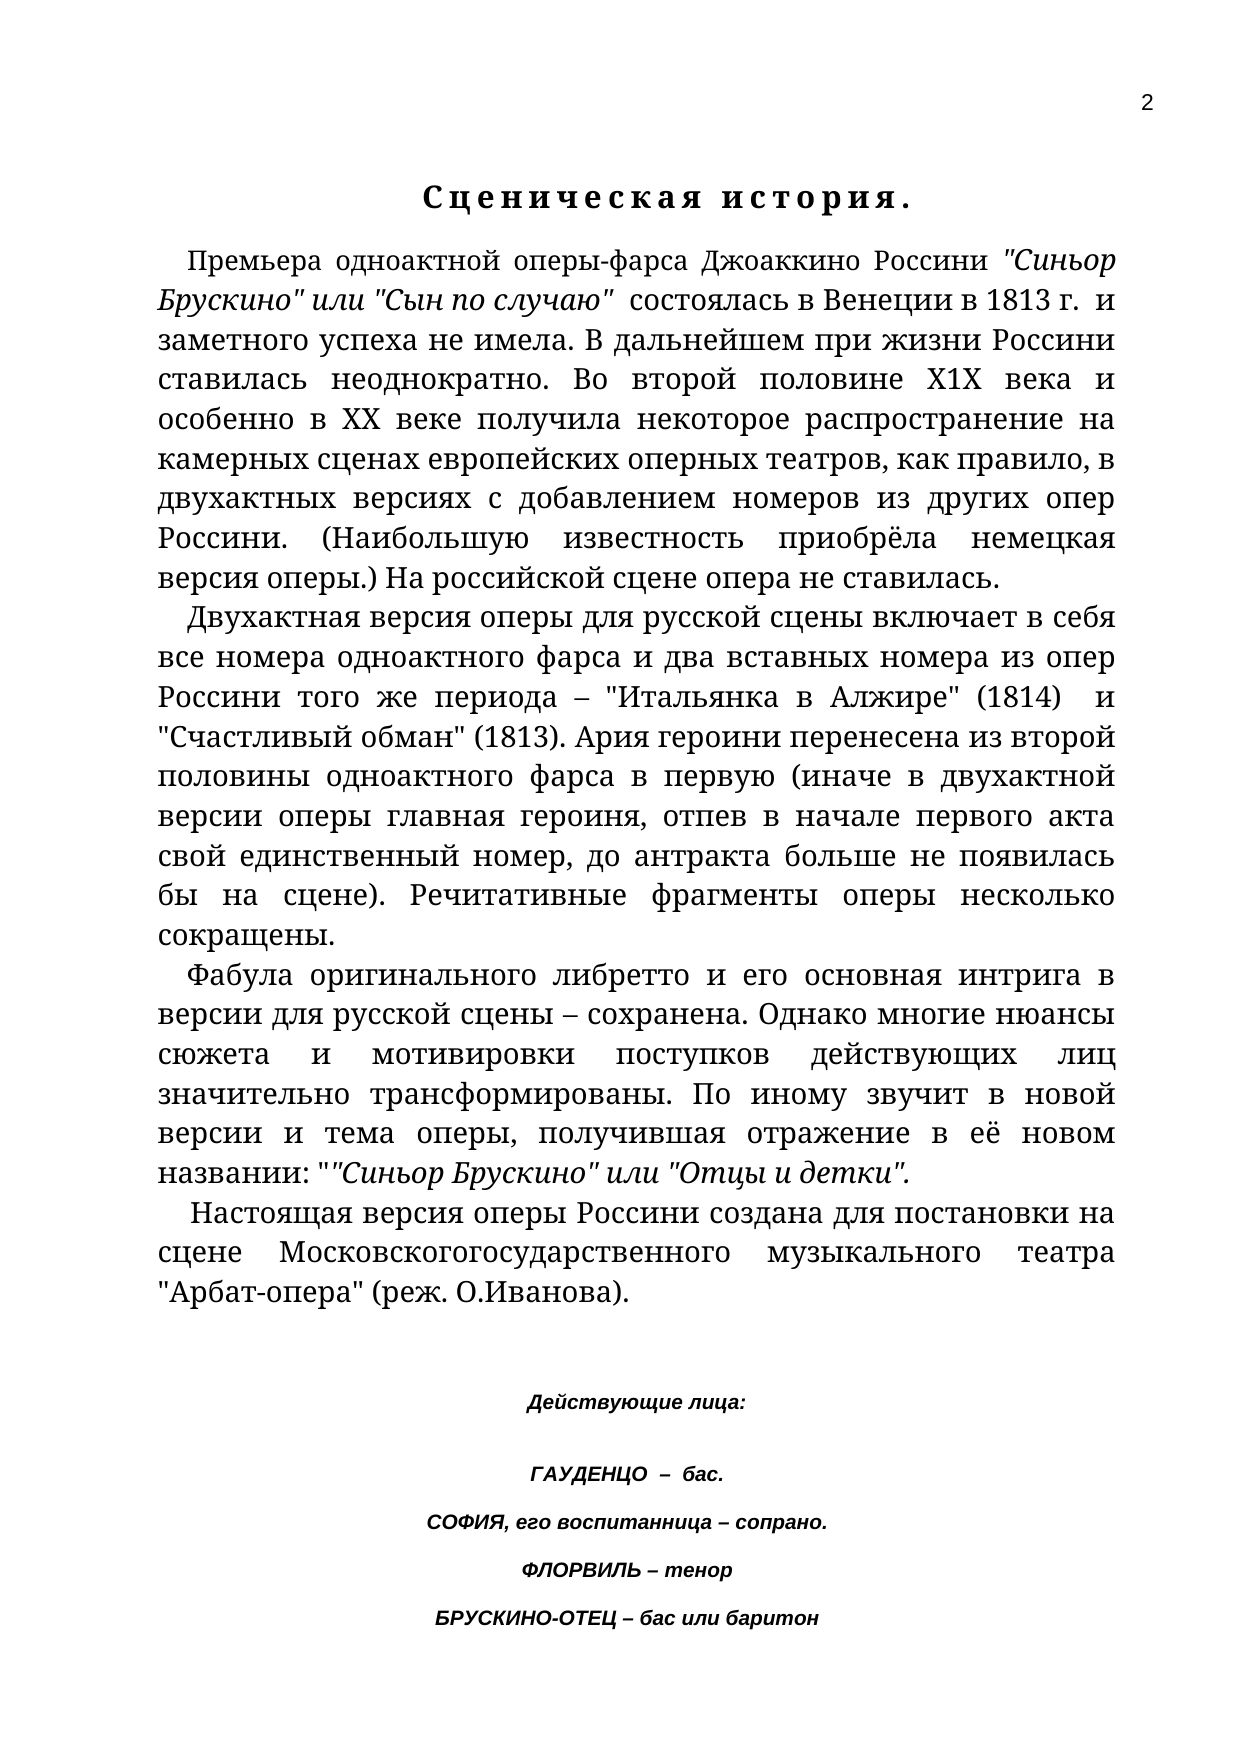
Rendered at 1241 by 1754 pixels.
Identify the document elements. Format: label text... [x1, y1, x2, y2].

text БРУСКИНО-отец – бас или баритон [100, 1606, 1154, 1630]
text Настоящая версия оперы Россини создана для постановки на сцене Московскогогосударственного музыкального театра "Арбат-опера" (реж. О.Иванова). [157, 1192, 1116, 1311]
text ГАУДЕНЦО – бас. [100, 1462, 1154, 1486]
text Фабула оригинального либретто и его основная интрига в версии для русской сцены – сохранена. Однако многие нюансы сюжета и мотивировки поступков действующих лиц значительно трансформированы. По иному звучит в новой версии и тема оперы, получившая отражение в её новом названии: ""Синьор Брускино" или "Отцы и детки". [157, 954, 1116, 1192]
text София, его воспитанница – сопрано. [100, 1510, 1154, 1534]
text Премьера одноактной оперы-фарса Джоаккино Россини "Синьор Брускино" или "Сын по случаю" состоялась в Венеции в 1813 г. и заметного успеха не имела. В дальнейшем при жизни Россини ставилась неоднократно. Во второй половине Х1Х века и особенно в ХХ веке получила некоторое распространение на камерных сценах европейских оперных театров, как правило, в двухактных версиях с добавлением номеров из других опер Россини. (Наибольшую известность приобрёла немецкая версия оперы.) На российской сцене опера не ставилась. [157, 239, 1116, 597]
text Сценическая история. [100, 175, 1157, 218]
text Действующие лица: [157, 1390, 1116, 1414]
text ФЛОРВИЛЬ – тенор [100, 1558, 1154, 1582]
text Двухактная версия оперы для русской сцены включает в себя все номера одноактного фарса и два вставных номера из опер Россини того же периода – "Итальянка в Алжире" (1814) и "Счастливый обман" (1813). Ария героини перенесена из второй половины одноактного фарса в первую (иначе в двухактной версии оперы главная героиня, отпев в начале первого акта свой единственный номер, до антракта больше не появилась бы на сцене). Речитативные фрагменты оперы несколько сокращены. [157, 597, 1116, 954]
